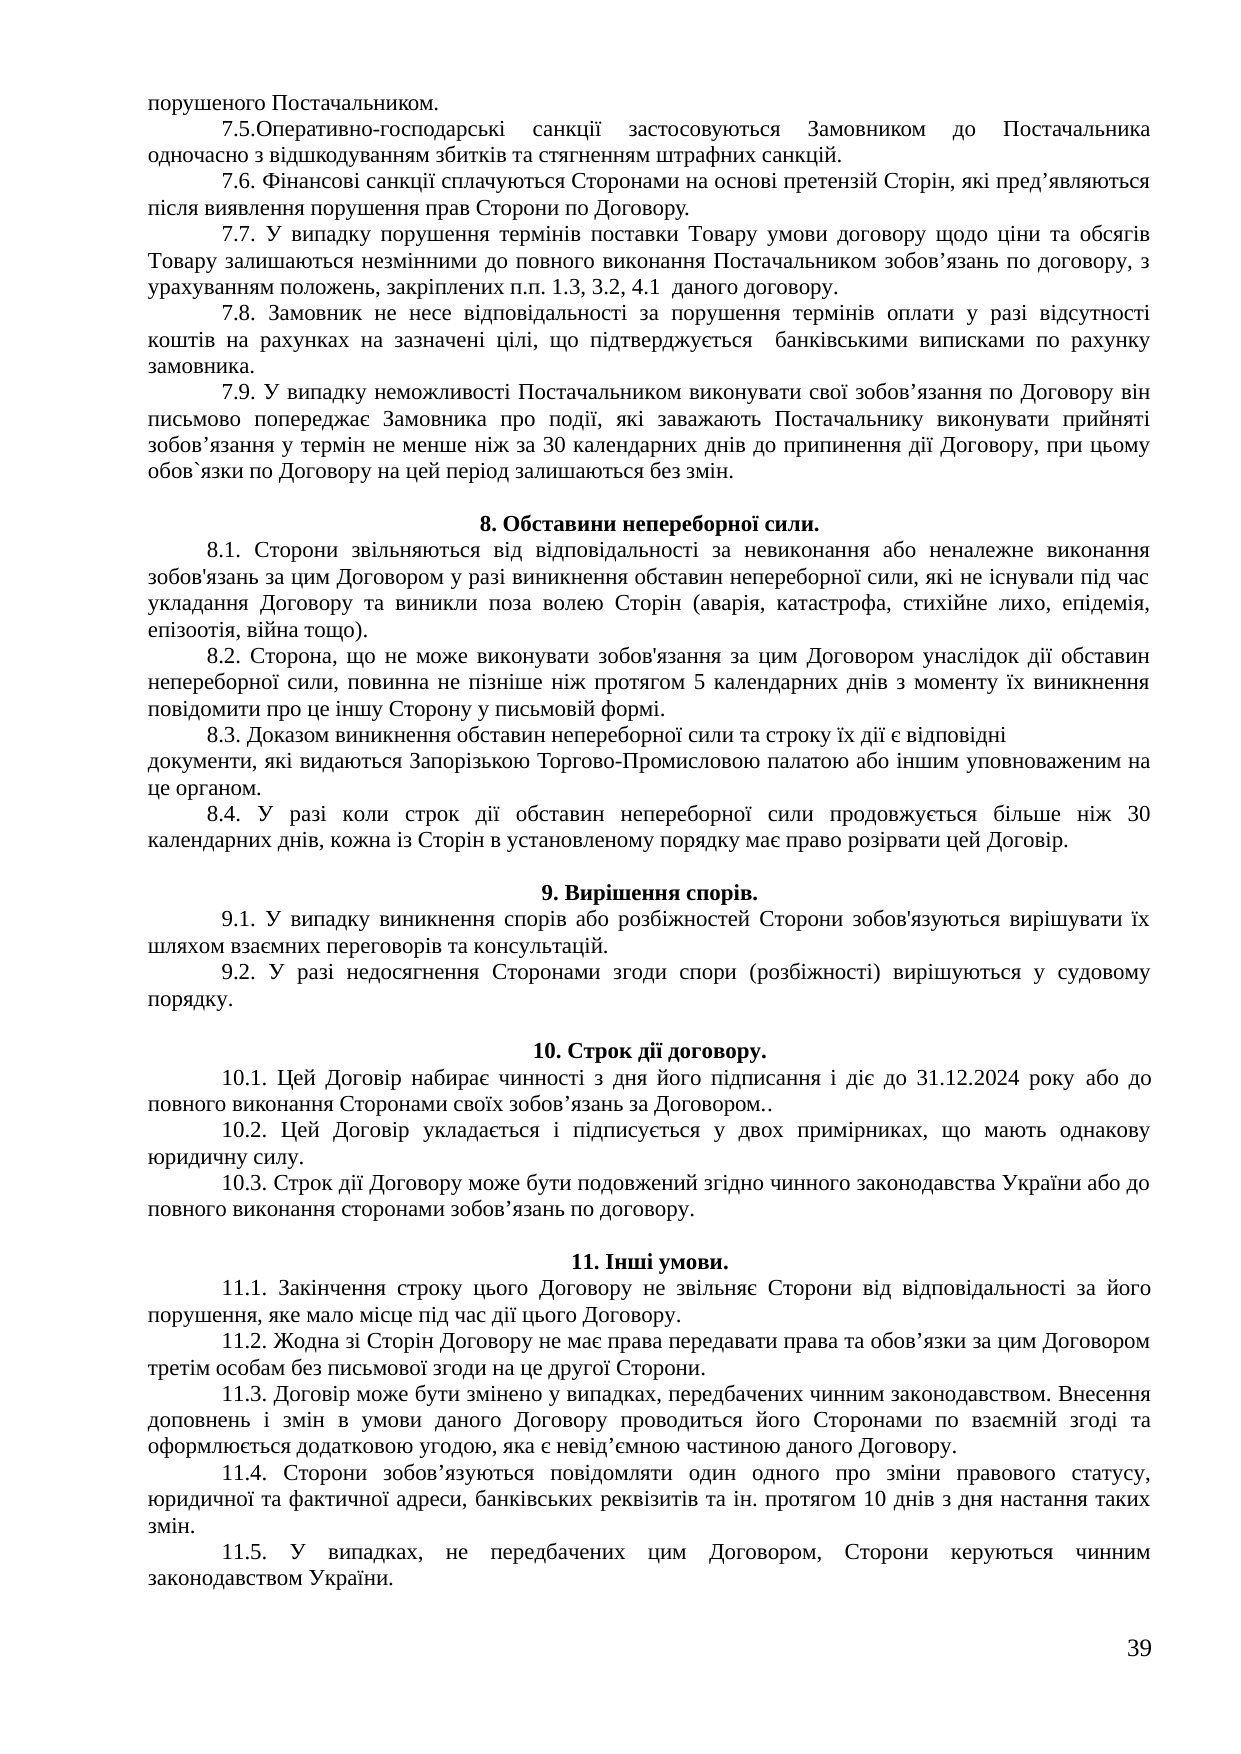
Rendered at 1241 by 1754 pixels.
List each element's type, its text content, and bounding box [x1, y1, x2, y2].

text 9.2. У разі недосягнення Сторонами згоди спори (розбіжності) вирішуються у судовому порядку. [148, 958, 1152, 1011]
text 8.3. Доказом виникнення обставин непереборної сили та строку їх дії є відповідні [207, 721, 1152, 747]
text 11.2. Жодна зі Сторін Договору не має права передавати права та обов’язки за цим Договором третім особам без письмової згоди на це другої Сторони. [148, 1327, 1152, 1380]
text 11.4. Сторони зобов’язуються повідомляти один одного про зміни правового статусу, юридичної та фактичної адреси, банківських реквізитів та ін. протягом 10 днів з дня настання таких змін. [148, 1459, 1152, 1538]
text 8.1. Сторони звільняються від відповідальності за невиконання або неналежне виконання зобов'язань за цим Договором у разі виникнення обставин непереборної сили, які не існували під час укладання Договору та виникли поза волею Сторін (аварія, катастрофа, стихійне лихо, епідемія, епізоотія, війна тощо). [148, 537, 1152, 642]
text 7.8. Замовник не несе відповідальності за порушення термінів оплати у разі відсутності коштів на рахунках на зазначені цілі, що підтверджується банківськими виписками по рахунку замовника. [148, 299, 1152, 378]
text 10.1. Цей Договір набирає чинності з дня його підписання і діє до 31.12.2024 року або до повного виконання Сторонами своїх зобов’язань за Договором.. [148, 1064, 1152, 1116]
text 10.3. Строк дії Договору може бути подовжений згідно чинного законодавства України або до повного виконання сторонами зобов’язань по договору. [148, 1169, 1152, 1222]
text 10. Строк дії договору. [148, 1037, 1152, 1064]
text документи, які видаються Запорізькою Торгово-Промисловою палатою або іншим уповноваженим на це органом. [148, 747, 1152, 800]
text 8.4. У разі коли строк дії обставин непереборної сили продовжується більше ніж 30 календарних днів, кожна із Сторін в установленому порядку має право розірвати цей Договір. [148, 800, 1152, 853]
text 8. Обставини непереборної сили. [148, 510, 1152, 537]
text 8.2. Сторона, що не може виконувати зобов'язання за цим Договором унаслідок дії обставин непереборної сили, повинна не пізніше ніж протягом 5 календарних днів з моменту їх виникнення повідомити про це іншу Сторону у письмовій формі. [148, 642, 1152, 721]
text 11.1. Закінчення строку цього Договору не звільняє Сторони від відповідальності за його порушення, яке мало місце під час дії цього Договору. [148, 1274, 1152, 1327]
text 9. Вирішення спорів. [148, 879, 1152, 906]
text 7.5.Оперативно-господарські санкції застосовуються Замовником до Постачальника одночасно з відшкодуванням збитків та стягненням штрафних санкцій. [148, 115, 1152, 168]
text 7.6. Фінансові санкції сплачуються Сторонами на основі претензій Сторін, які пред’являються після виявлення порушення прав Сторони по Договору. [148, 168, 1152, 220]
text 7.9. У випадку неможливості Постачальником виконувати свої зобов’язання по Договору він письмово попереджає Замовника про події, які заважають Постачальнику виконувати прийняті зобов’язання у термін не менше ніж за 30 календарних днів до припинення дії Договору, при цьому обов`язки по Договору на цей період залишаються без змін. [148, 378, 1152, 484]
text 11. Інші умови. [148, 1248, 1152, 1274]
text 11.5. У випадках, не передбачених цим Договором, Сторони керуються чинним законодавством України. [148, 1538, 1152, 1591]
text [148, 88, 1152, 115]
text 10.2. Цей Договір укладається і підписується у двох примірниках, що мають однакову юридичну силу. [148, 1116, 1152, 1169]
text 7.7. У випадку порушення термінів поставки Товару умови договору щодо ціни та обсягів Товару залишаються незмінними до повного виконання Постачальником зобов’язань по договору, з урахуванням положень, закріплених п.п. 1.3, 3.2, 4.1 даного договору. [148, 220, 1152, 299]
text 9.1. У випадку виникнення спорів або розбіжностей Сторони зобов'язуються вирішувати їх шляхом взаємних переговорів та консультацій. [148, 906, 1152, 958]
text 11.3. Договір може бути змінено у випадках, передбачених чинним законодавством. Внесення доповнень і змін в умови даного Договору проводиться його Сторонами по взаємній згоді та оформлюється додатковою угодою, яка є невід’ємною частиною даного Договору. [148, 1380, 1152, 1459]
